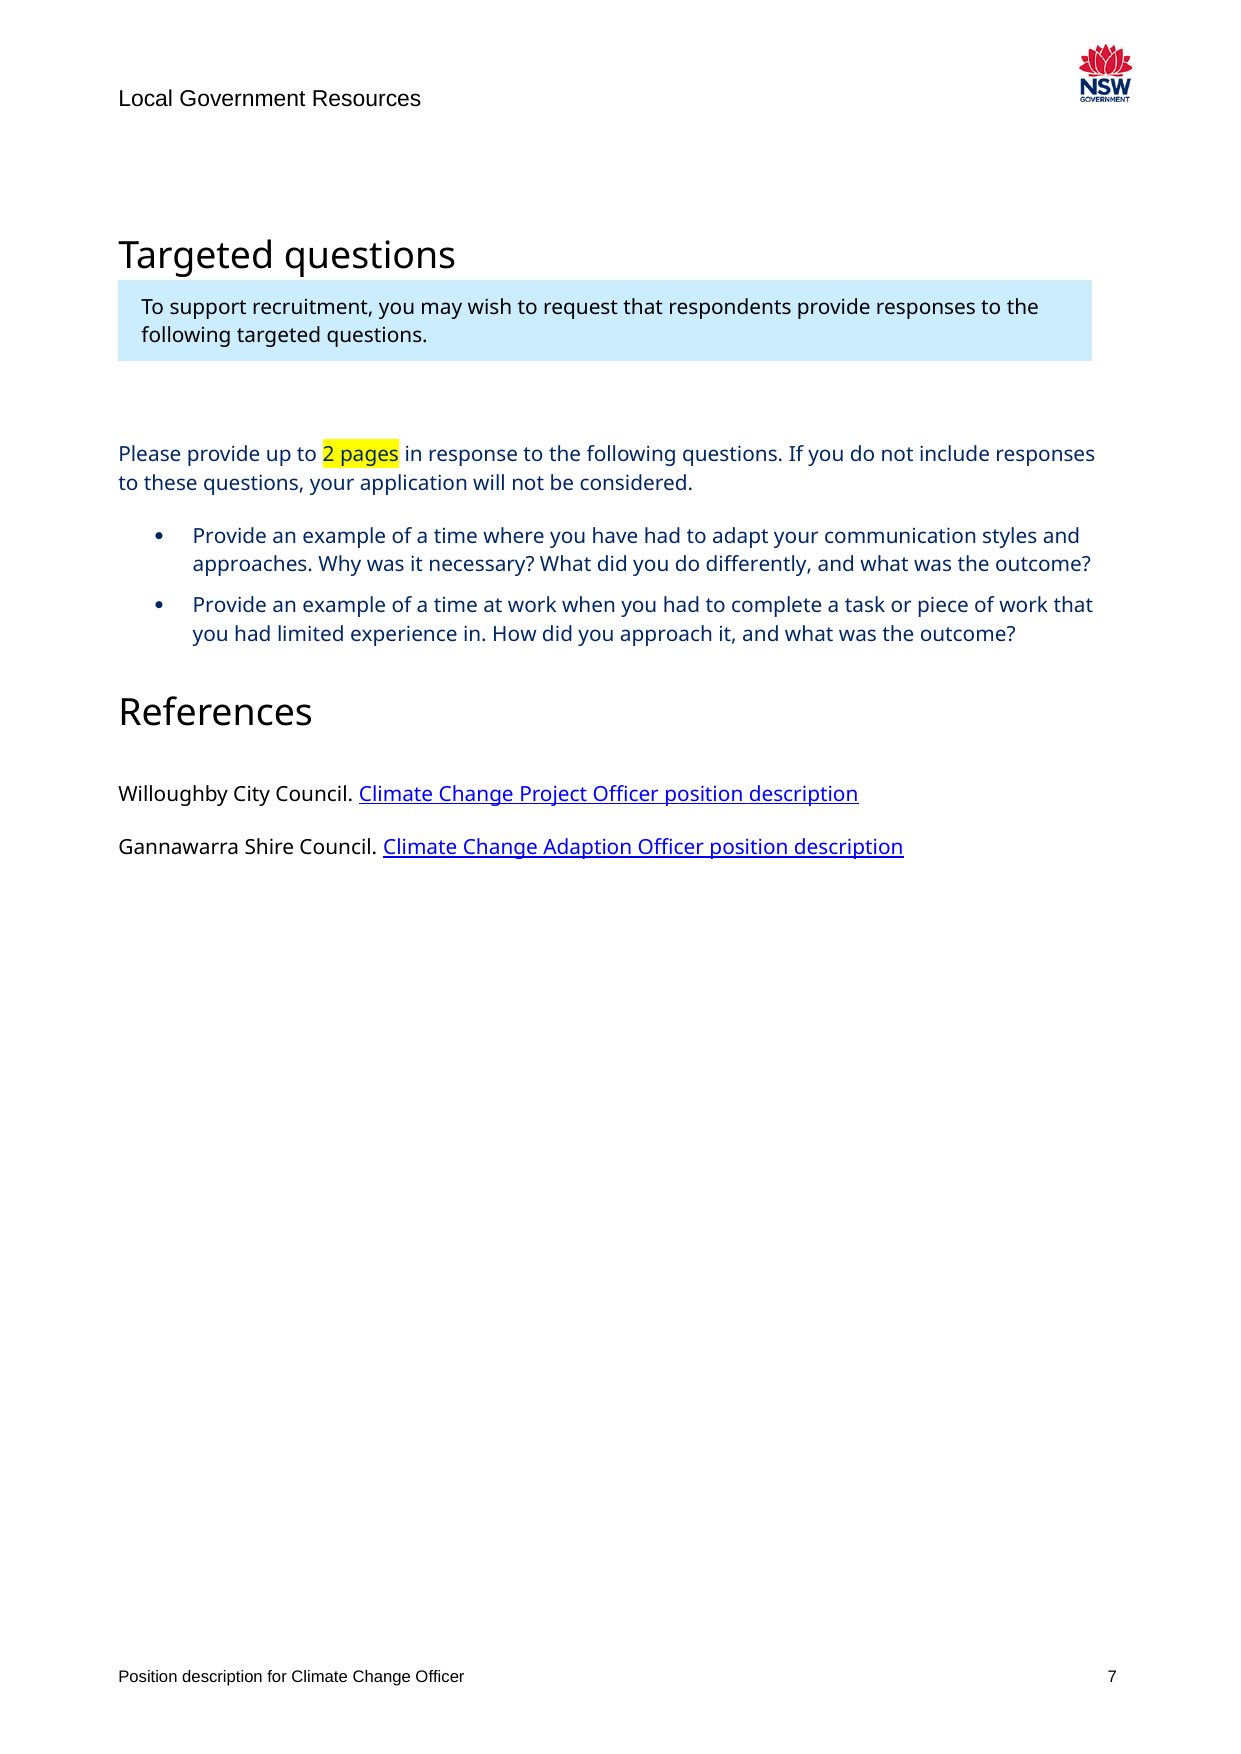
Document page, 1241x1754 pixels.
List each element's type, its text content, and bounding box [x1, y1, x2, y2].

text Willoughby City Council. Climate Change Project Officer position description [118, 779, 1110, 807]
table_header To support recruitment, you may wish to request that respondents provide responses to the following targeted questions. [118, 280, 1092, 361]
text Please provide up to 2 pages in response to the following questions. If you do not include responses to these questions, your application will not be considered. [118, 439, 1110, 496]
subtitle Targeted questions [118, 228, 1122, 279]
picture [1047, 9, 1163, 137]
subtitle References [118, 685, 1122, 736]
text Provide an example of a time at work when you had to complete a task or piece of work that you had limited experience in. How did you approach it, and what was the outcome? [155, 590, 1122, 647]
text Gannawarra Shire Council. Climate Change Adaption Officer position description [118, 832, 1110, 861]
text Provide an example of a time where you have had to adapt your communication styles and approaches. Why was it necessary? What did you do differently, and what was the outcome? [155, 521, 1122, 578]
